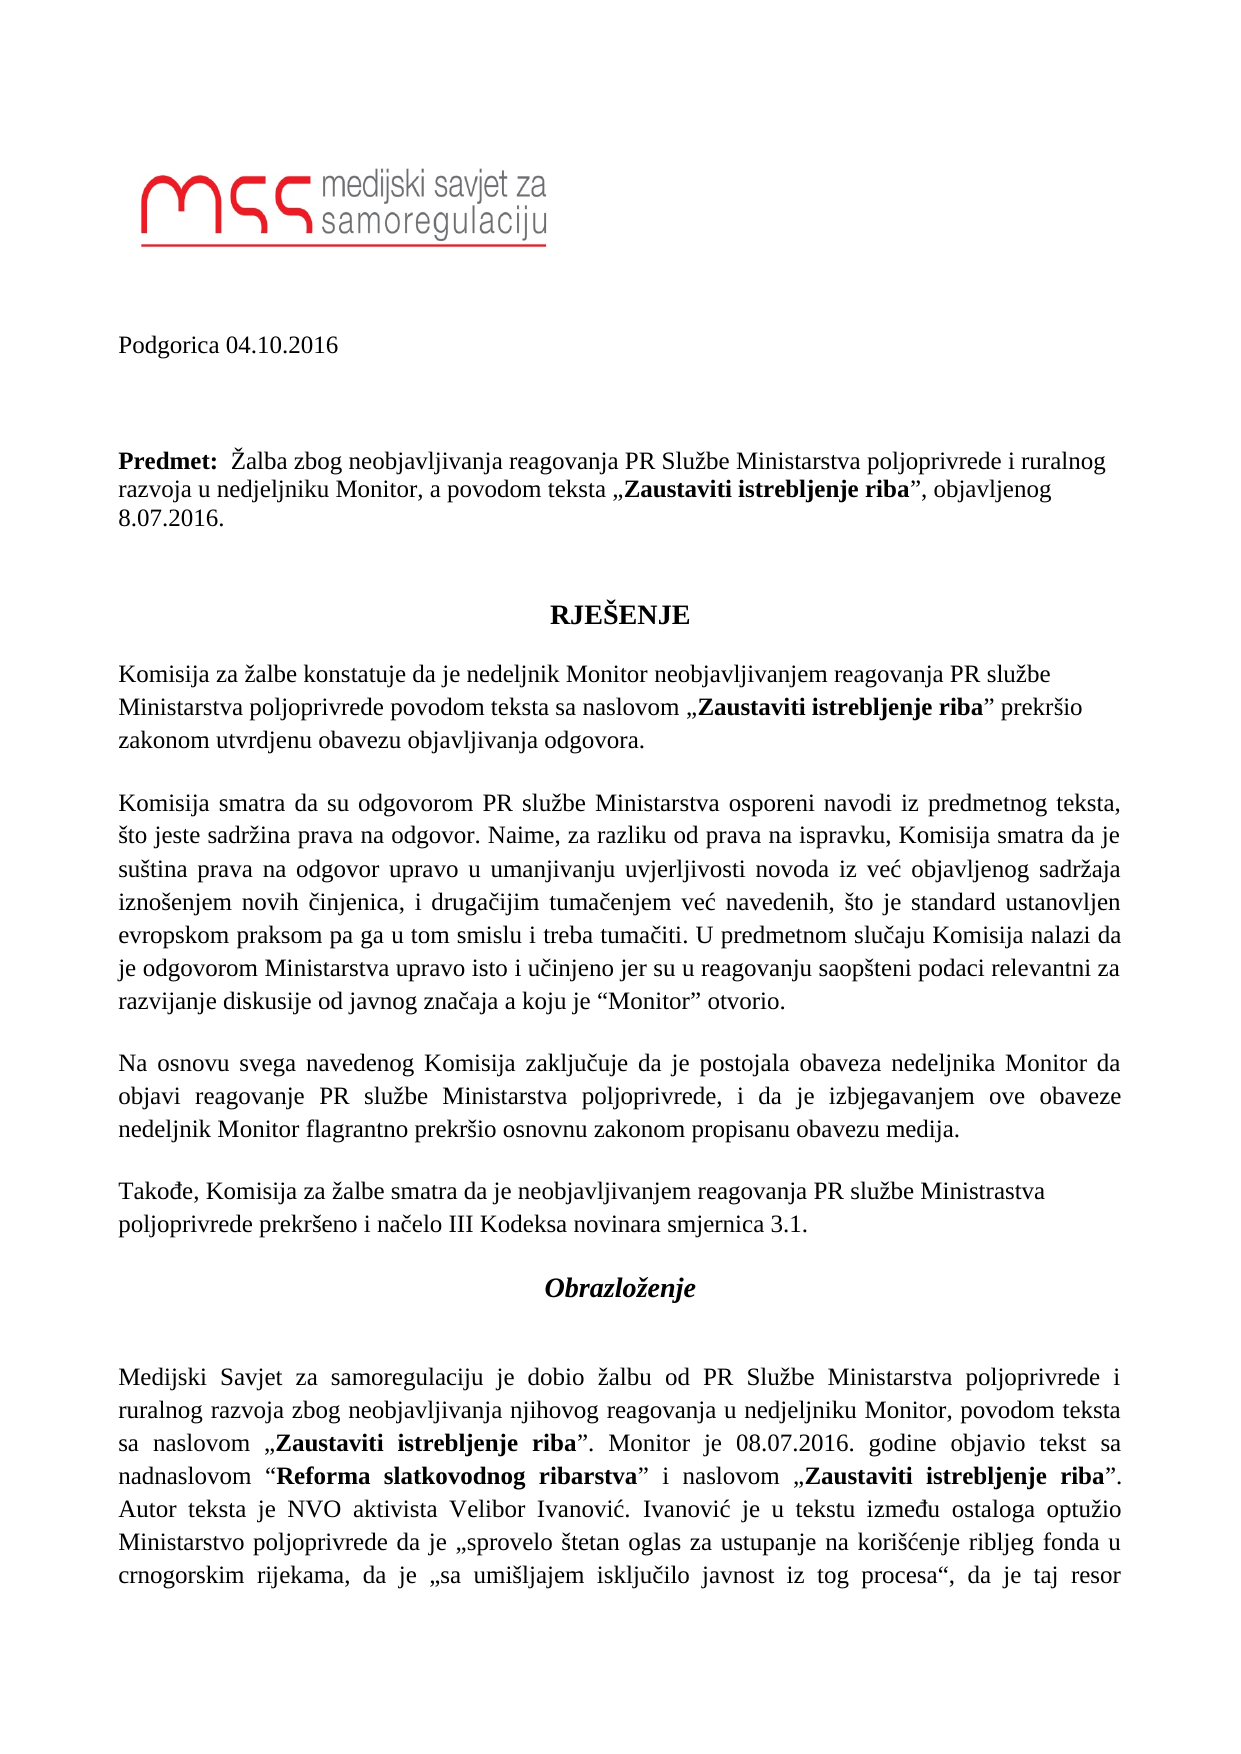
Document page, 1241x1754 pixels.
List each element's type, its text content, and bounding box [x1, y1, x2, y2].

text Komisija smatra da su odgovorom PR službe Ministarstva osporeni navodi iz predmetnog teksta, što jeste sadržina prava na odgovor. Naime, za razliku od prava na ispravku, Komisija smatra da je suština prava na odgovor upravo u umanjivanju uvjerljivosti novoda iz već objavljenog sadržaja iznošenjem novih činjenica, i drugačijim tumačenjem već navedenih, što je standard ustanovljen evropskom praksom pa ga u tom smislu i treba tumačiti. U predmetnom slučaju Komisija nalazi da je odgovorom Ministarstva upravo isto i učinjeno jer su u reagovanju saopšteni podaci relevantni za razvijanje diskusije od javnog značaja a koju je “Monitor” otvorio. [118, 788, 1122, 1014]
text Podgorica 04.10.2016 [118, 330, 1122, 359]
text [118, 1362, 1122, 1588]
text Obrazloženje [118, 1271, 1122, 1304]
text RJEŠENJE [118, 598, 1122, 630]
text Predmet: Žalba zbog neobjavljivanja reagovanja PR Službe Ministarstva poljoprivrede i ruralnog razvoja u nedjeljniku Monitor, a povodom teksta „Zaustaviti istrebljenje riba”, objavljenog 8.07.2016. [118, 446, 1122, 532]
text Takođe, Komisija za žalbe smatra da je neobjavljivanjem reagovanja PR službe Ministrastva poljoprivrede prekršeno i načelo III Kodeksa novinara smjernica 3.1. [118, 1176, 1122, 1238]
picture [118, 118, 568, 297]
text Komisija za žalbe konstatuje da je nedeljnik Monitor neobjavljivanjem reagovanja PR službe Ministarstva poljoprivrede povodom teksta sa naslovom „Zaustaviti istrebljenje riba” prekršio zakonom utvrdjenu obavezu objavljivanja odgovora. [118, 659, 1122, 754]
text Na osnovu svega navedenog Komisija zaključuje da je postojala obaveza nedeljnika Monitor da objavi reagovanje PR službe Ministarstva poljoprivrede, i da je izbjegavanjem ove obaveze nedeljnik Monitor flagrantno prekršio osnovnu zakonom propisanu obavezu medija. [118, 1048, 1122, 1143]
